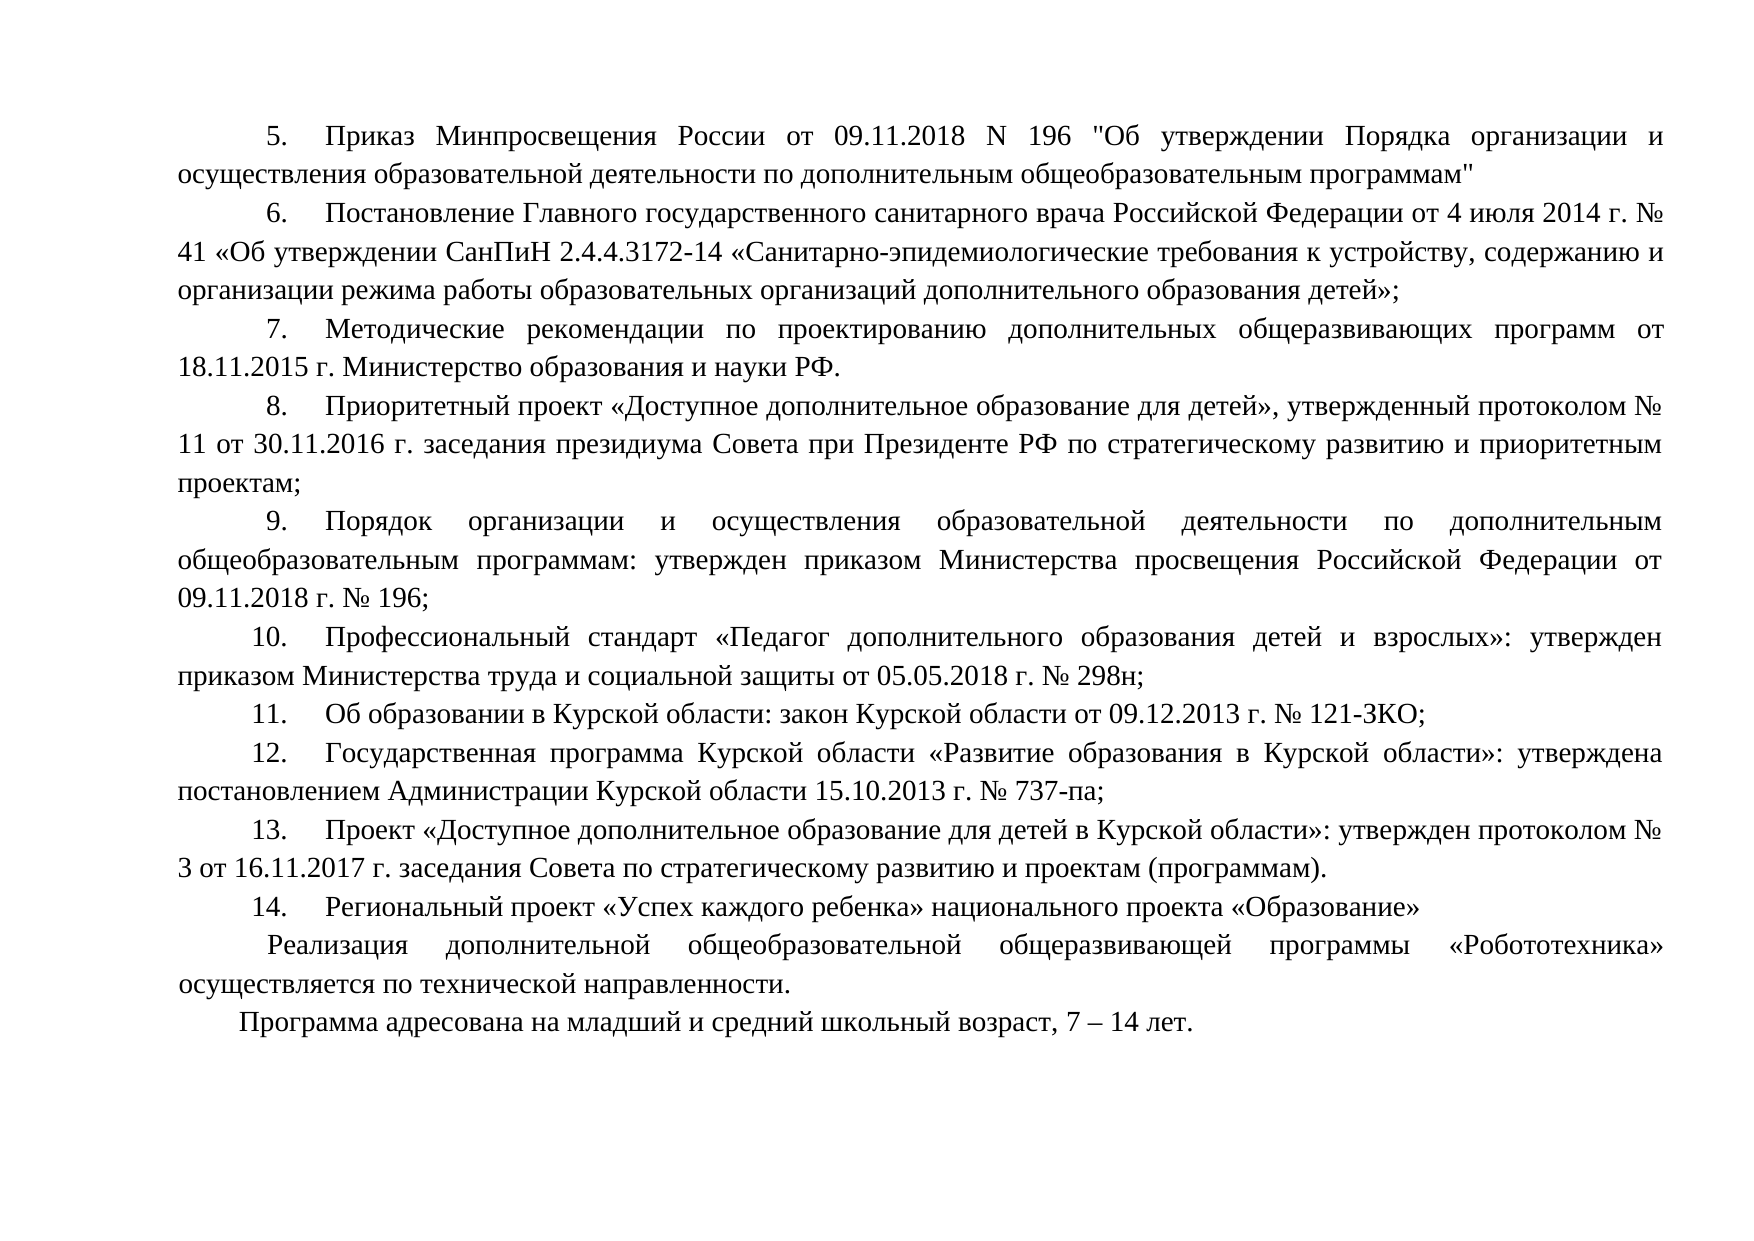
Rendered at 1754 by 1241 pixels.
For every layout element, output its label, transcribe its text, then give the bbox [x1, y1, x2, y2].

list Порядок организации и осуществления образовательной деятельности по дополнительным общеобразовательным программам: утвержден приказом Министерства просвещения Российской Федерации от 09.11.2018 г. № 196; [177, 503, 1663, 614]
list Проект «Доступное дополнительное образование для детей в Курской области»: утвержден протоколом № 3 от 16.11.2017 г. заседания Совета по стратегическому развитию и проектам (программам). [177, 812, 1663, 884]
list Постановление Главного государственного санитарного врача Российской Федерации от 4 июля 2014 г. № 41 «Об утверждении СанПиН 2.4.4.3172-14 «Санитарно-эпидемиологические требования к устройству, содержанию и организации режима работы образовательных организаций дополнительного образования детей»; [177, 195, 1665, 306]
list Государственная программа Курской области «Развитие образования в Курской области»: утверждена постановлением Администрации Курской области 15.10.2013 г. № 737-па; [177, 735, 1663, 807]
text Реализация дополнительной общеобразовательной общеразвивающей программы «Робототехника» осуществляется по технической направленности. [178, 927, 1664, 999]
list Профессиональный стандарт «Педагог дополнительного образования детей и взрослых»: утвержден приказом Министерства труда и социальной защиты от 05.05.2018 г. № 298н; [177, 619, 1663, 691]
list Региональный проект «Успех каждого ребенка» национального проекта «Образование» [177, 889, 1663, 922]
list Приоритетный проект «Доступное дополнительное образование для детей», утвержденный протоколом № 11 от 30.11.2016 г. заседания президиума Совета при Президенте РФ по стратегическому развитию и приоритетным проектам; [177, 388, 1663, 498]
list Об образовании в Курской области: закон Курской области от 09.12.2013 г. № 121-ЗКО; [177, 696, 1665, 730]
list Методические рекомендации по проектированию дополнительных общеразвивающих программ от 18.11.2015 г. Министерство образования и науки РФ. [177, 311, 1665, 383]
list Приказ Минпросвещения России от 09.11.2018 N 196 "Об утверждении Порядка организации и осуществления образовательной деятельности по дополнительным общеобразовательным программам" [177, 118, 1665, 190]
text Программа адресована на младший и средний школьный возраст, 7 – 14 лет. [178, 1004, 1664, 1038]
